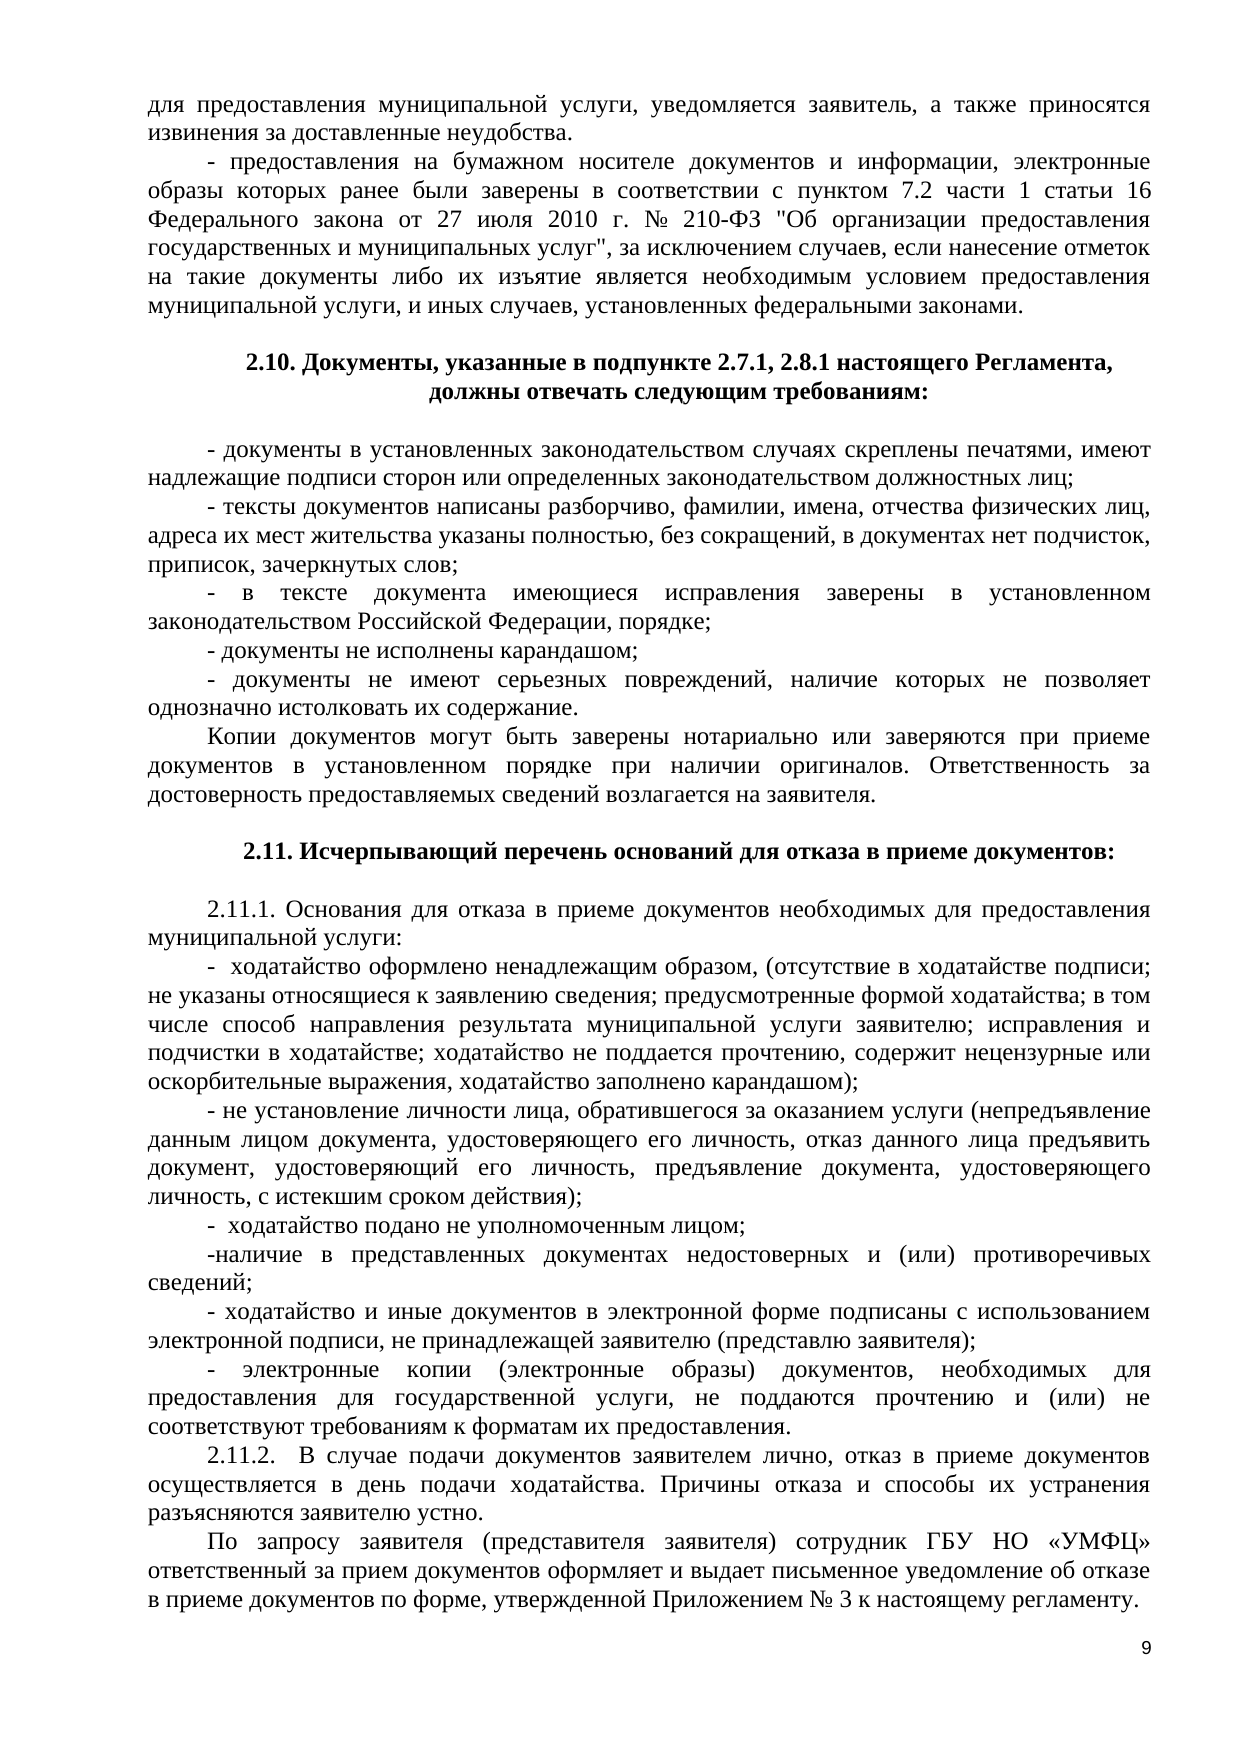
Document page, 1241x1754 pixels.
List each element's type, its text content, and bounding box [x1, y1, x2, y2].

text - тексты документов написаны разборчиво, фамилии, имена, отчества физических лиц, адреса их мест жительства указаны полностью, без сокращений, в документах нет подчисток, приписок, зачеркнутых слов; [148, 491, 1152, 577]
text По запросу заявителя (представителя заявителя) сотрудник ГБУ НО «УМФЦ» ответственный за прием документов оформляет и выдает письменное уведомление об отказе в приеме документов по форме, утвержденной Приложением № 3 к настоящему регламенту. [148, 1526, 1152, 1612]
text - ходатайство подано не уполномоченным лицом; [148, 1210, 1152, 1239]
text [148, 89, 1152, 146]
text Копии документов могут быть заверены нотариально или заверяются при приеме документов в установленном порядке при наличии оригиналов. Ответственность за достоверность предоставляемых сведений возлагается на заявителя. [148, 721, 1152, 807]
text - документы в установленных законодательством случаях скреплены печатями, имеют надлежащие подписи сторон или определенных законодательством должностных лиц; [148, 434, 1152, 491]
text - ходатайство и иные документов в электронной форме подписаны с использованием электронной подписи, не принадлежащей заявителю (представлю заявителя); [148, 1296, 1152, 1354]
text - предоставления на бумажном носителе документов и информации, электронные образы которых ранее были заверены в соответствии с пунктом 7.2 части 1 статьи 16 Федерального закона от 27 июля . № 210-ФЗ "Об организации предоставления государственных и муниципальных услуг", за исключением случаев, если нанесение отметок на такие документы либо их изъятие является необходимым условием предоставления муниципальной услуги, и иных случаев, установленных федеральными законами. [148, 146, 1152, 319]
text - в тексте документа имеющиеся исправления заверены в установленном законодательством Российской Федерации, порядке; [148, 577, 1152, 635]
text 2.10. Документы, указанные в подпункте 2.7.1, 2.8.1 настоящего Регламента, [148, 347, 1152, 376]
text 2.11.2. В случае подачи документов заявителем лично, отказ в приеме документов осуществляется в день подачи ходатайства. Причины отказа и способы их устранения разъясняются заявителю устно. [148, 1440, 1152, 1526]
text 2.11.1. Основания для отказа в приеме документов необходимых для предоставления муниципальной услуги: [148, 894, 1152, 951]
text - не установление личности лица, обратившегося за оказанием услуги (непредъявление данным лицом документа, удостоверяющего его личность, отказ данного лица предъявить документ, удостоверяющий его личность, предъявление документа, удостоверяющего личность, с истекшим сроком действия); [148, 1095, 1152, 1210]
text - документы не имеют серьезных повреждений, наличие которых не позволяет однозначно истолковать их содержание. [148, 664, 1152, 721]
text -наличие в представленных документах недостоверных и (или) противоречивых сведений; [148, 1239, 1152, 1296]
text должны отвечать следующим требованиям: [148, 376, 1152, 405]
text - электронные копии (электронные образы) документов, необходимых для предоставления для государственной услуги, не поддаются прочтению и (или) не соответствуют требованиям к форматам их предоставления. [148, 1354, 1152, 1440]
text - документы не исполнены карандашом; [148, 635, 1152, 664]
text 2.11. Исчерпывающий перечень оснований для отказа в приеме документов: [148, 836, 1152, 865]
text - ходатайство оформлено ненадлежащим образом, (отсутствие в ходатайстве подписи; не указаны относящиеся к заявлению сведения; предусмотренные формой ходатайства; в том числе способ направления результата муниципальной услуги заявителю; исправления и подчистки в ходатайстве; ходатайство не поддается прочтению, содержит нецензурные или оскорбительные выражения, ходатайство заполнено карандашом); [148, 951, 1152, 1095]
